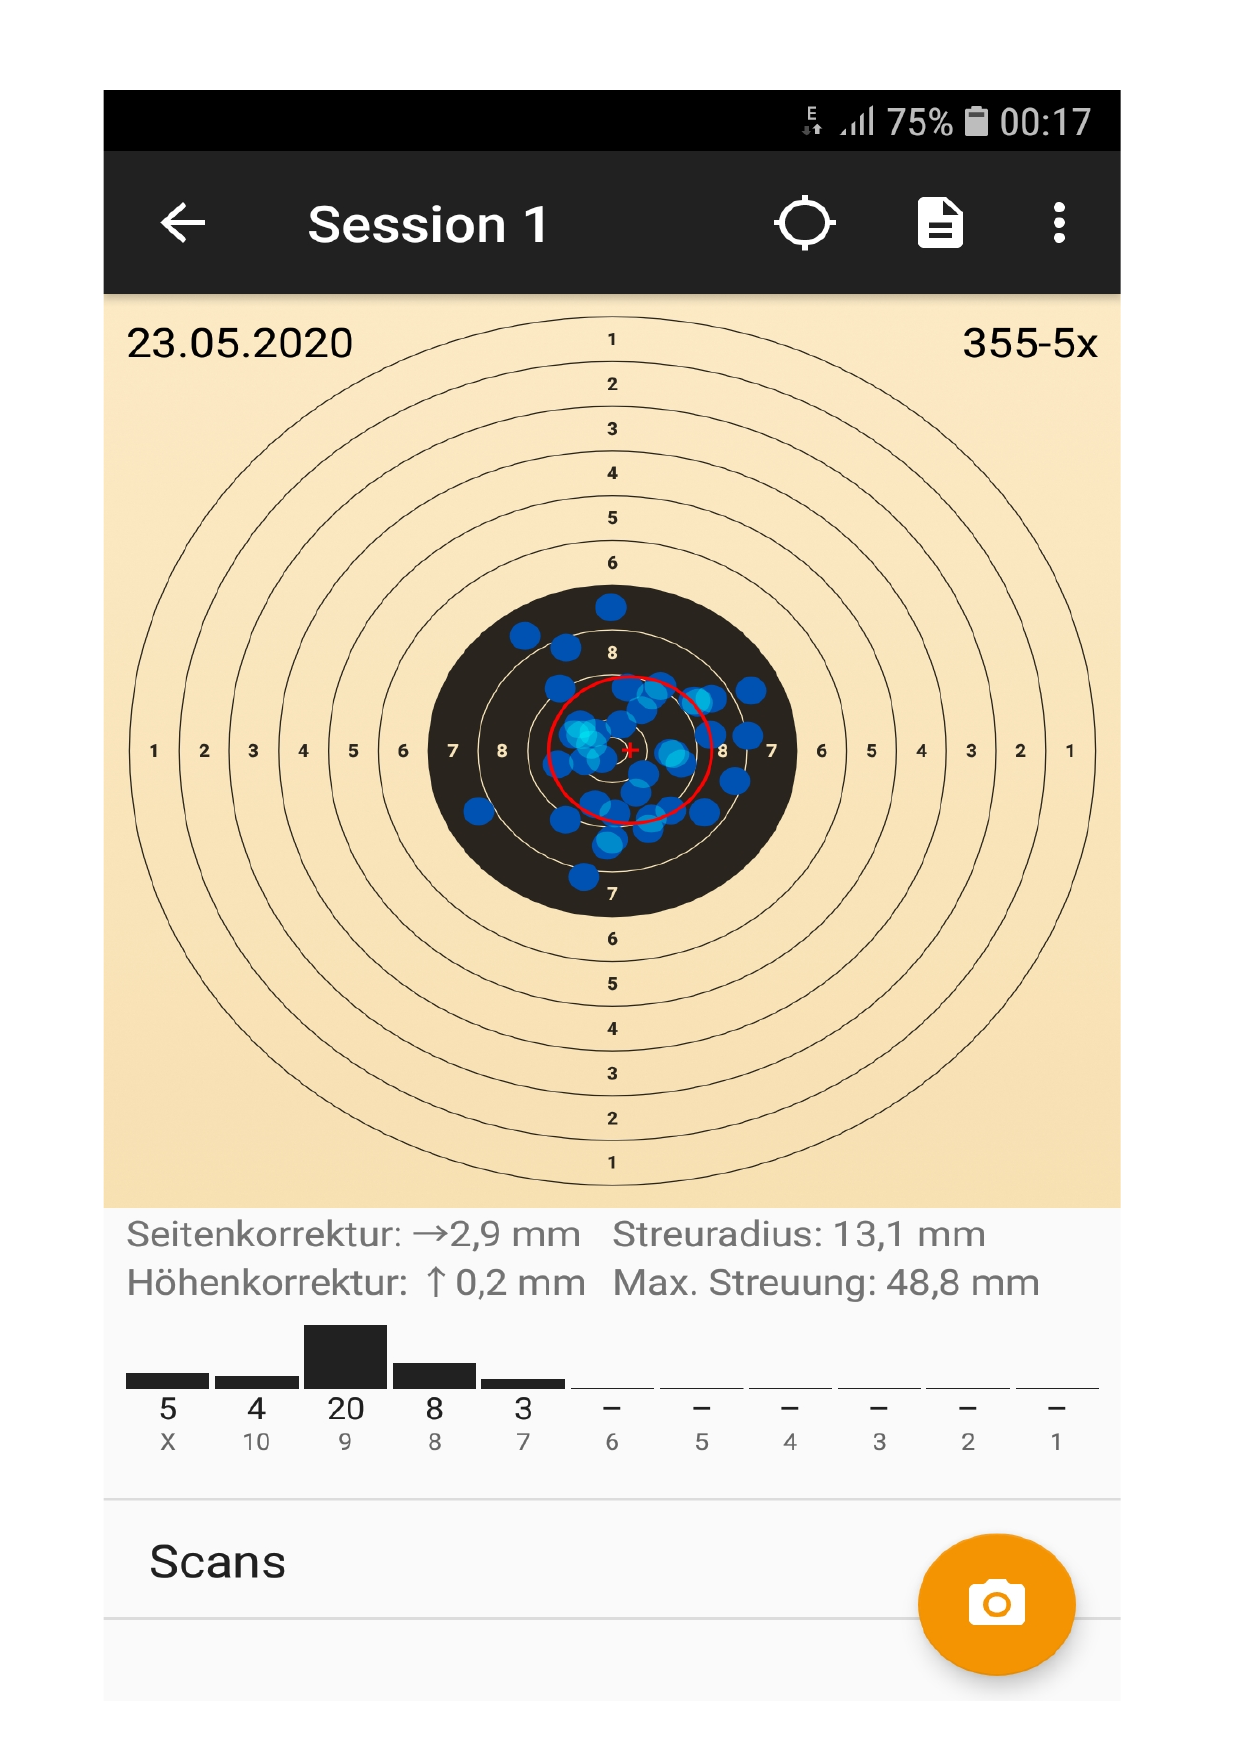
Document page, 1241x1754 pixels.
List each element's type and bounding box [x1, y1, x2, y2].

picture [103, 90, 1121, 1716]
